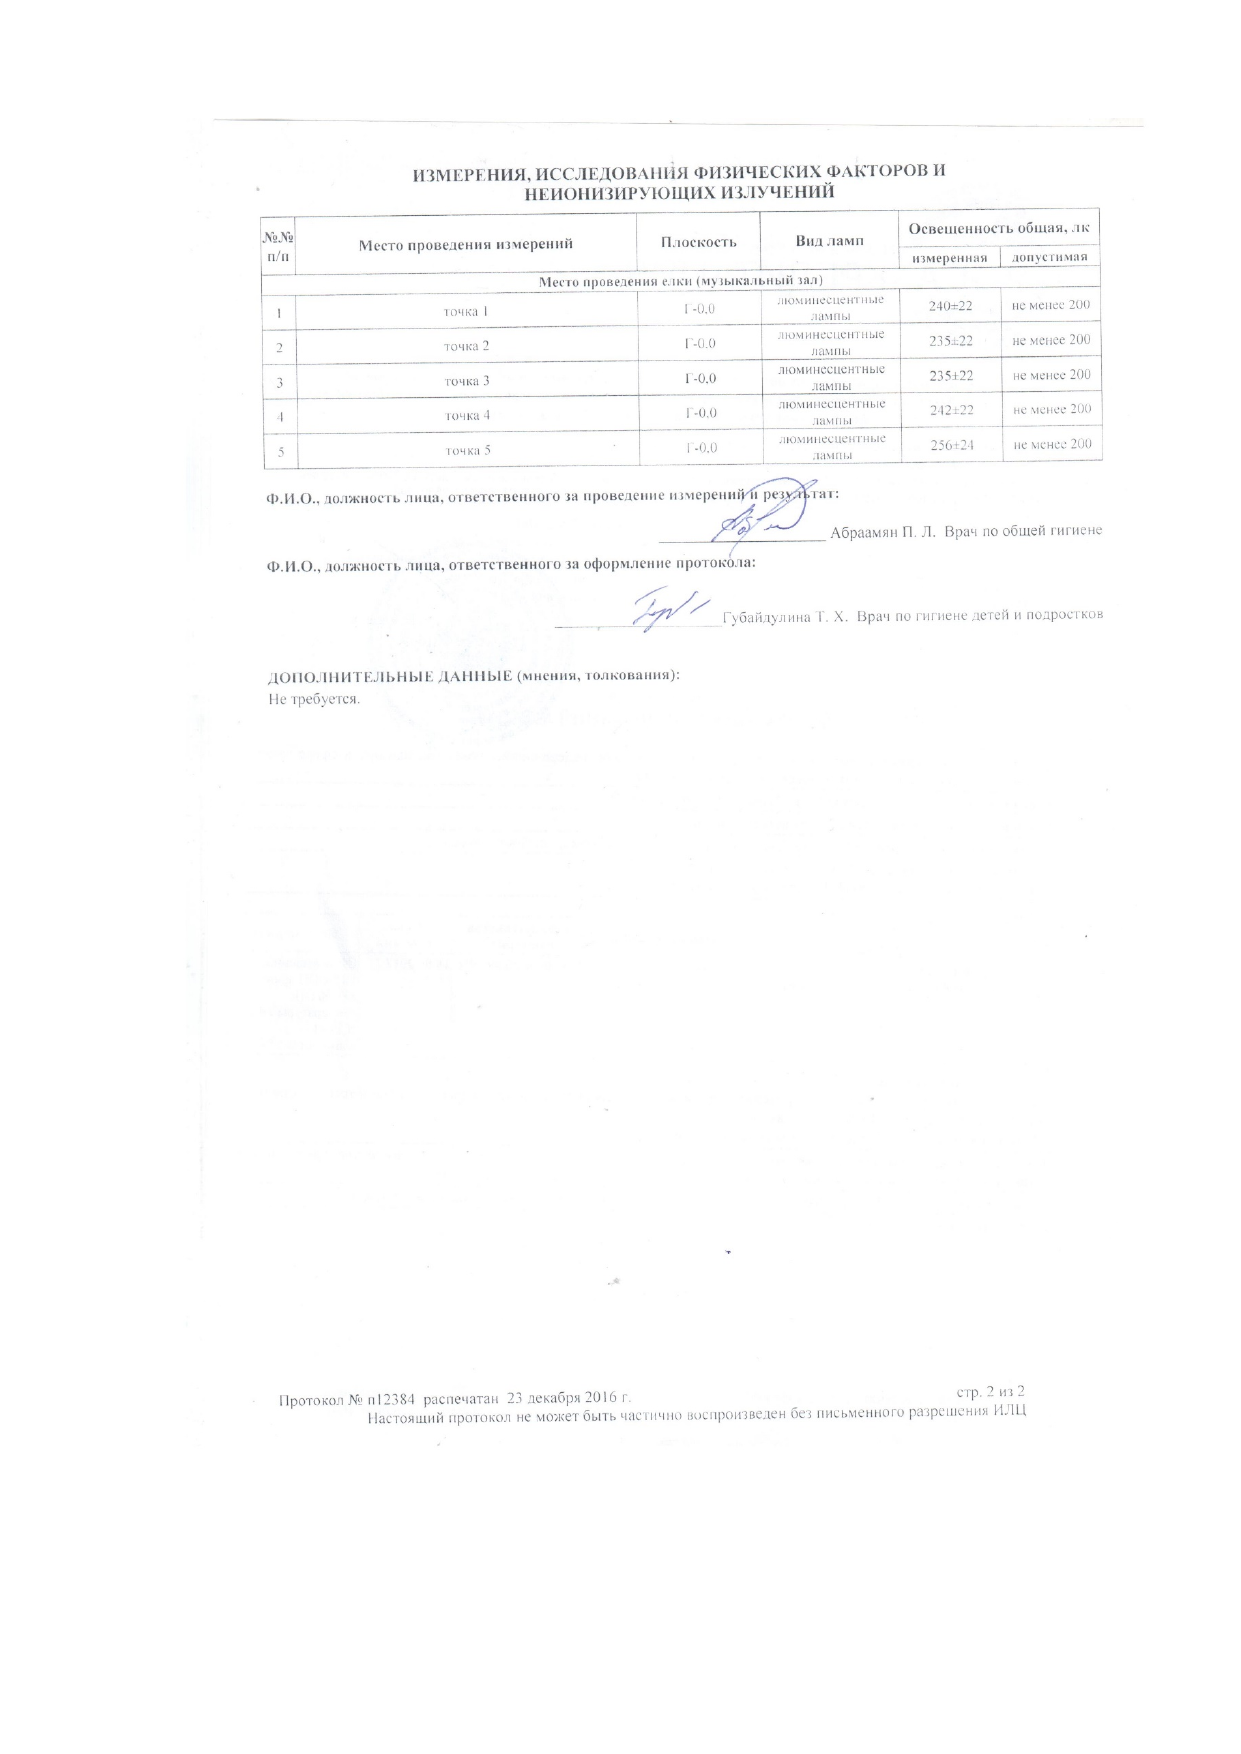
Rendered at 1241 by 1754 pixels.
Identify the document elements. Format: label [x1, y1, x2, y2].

picture [177, 118, 1152, 1458]
